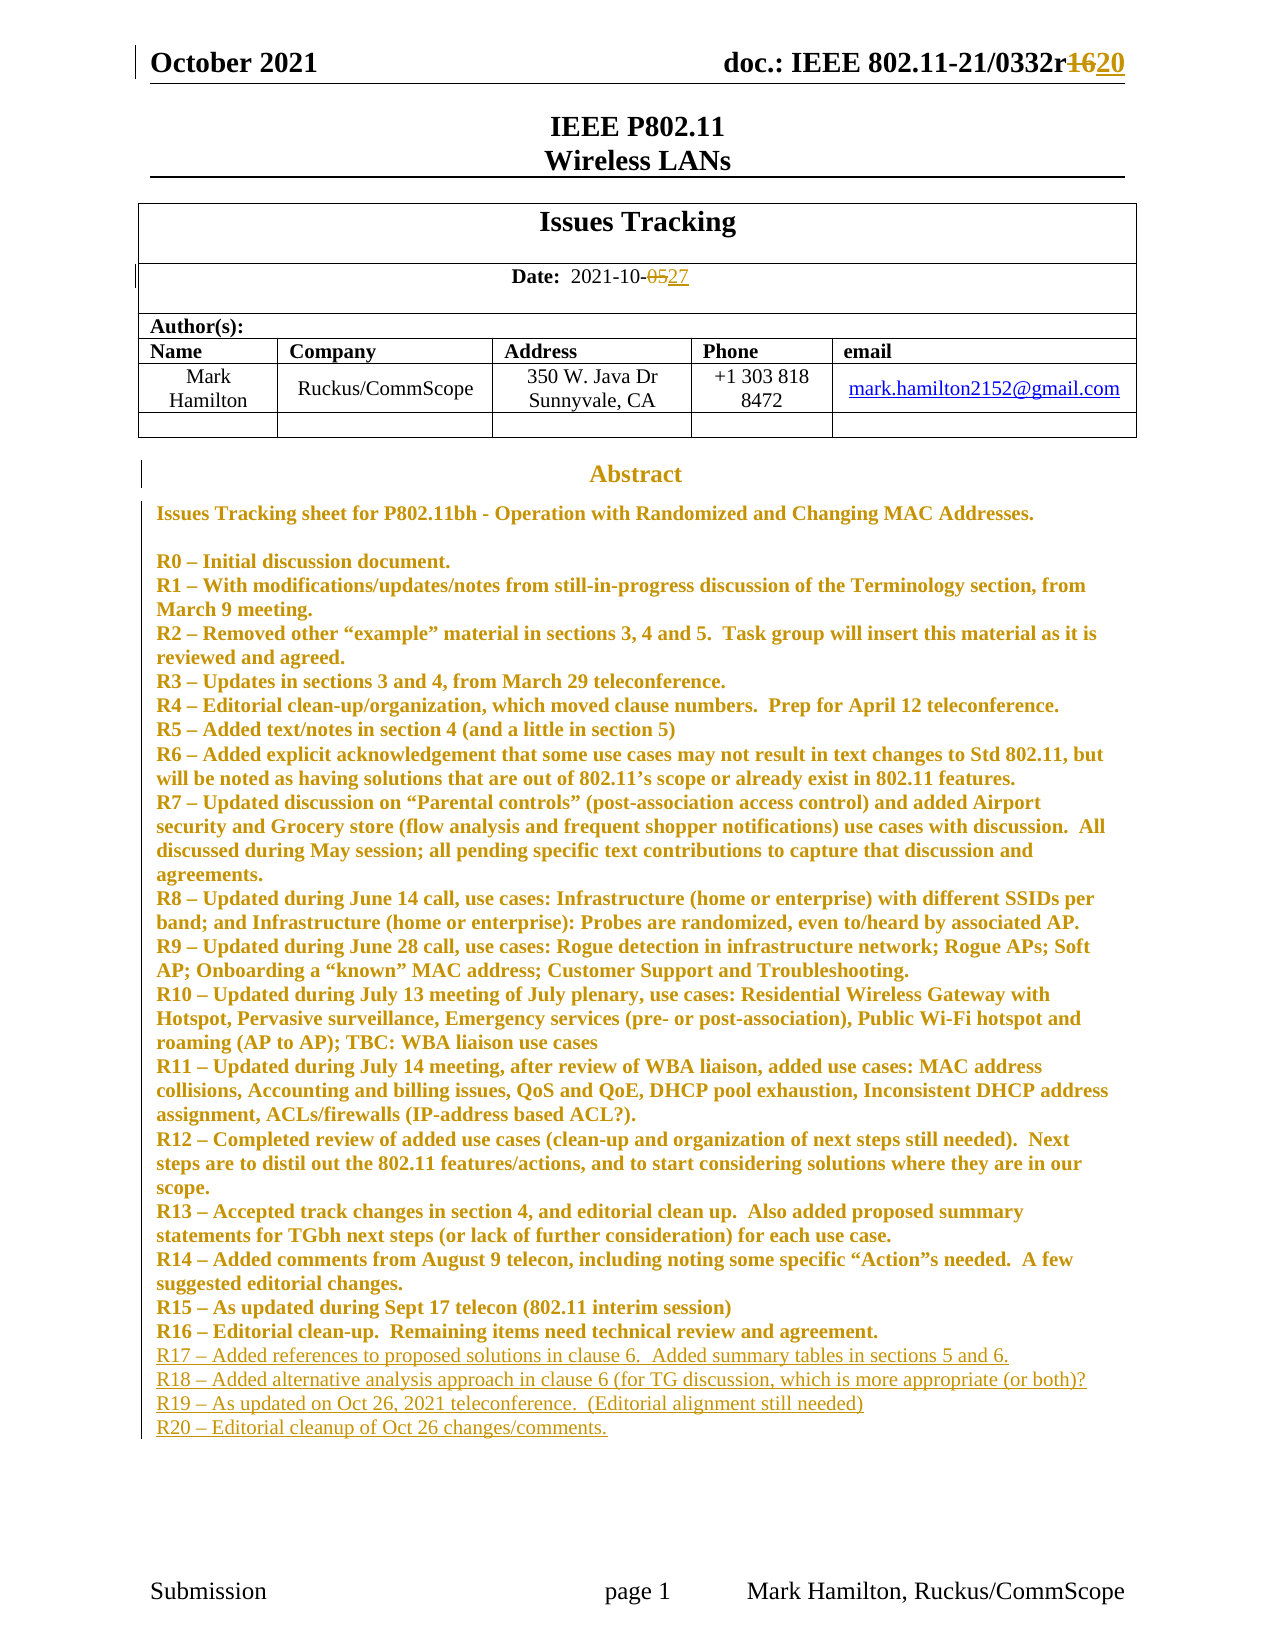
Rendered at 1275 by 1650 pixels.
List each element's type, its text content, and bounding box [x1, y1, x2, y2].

table_cell Phone [692, 339, 832, 363]
text IEEE P802.11 Wireless LANs [150, 109, 1125, 176]
table_cell [833, 413, 1136, 437]
table_header Issues Tracking [139, 204, 1136, 262]
table_cell [278, 413, 492, 437]
table_cell Name [139, 339, 277, 363]
table_cell 350 W. Java Dr Sunnyvale, CA [493, 364, 691, 412]
table_cell [692, 413, 832, 437]
table_cell Ruckus/CommScope [278, 364, 492, 412]
table_cell mark.hamilton2152@gmail.com [833, 364, 1136, 412]
table_cell [139, 413, 277, 437]
table_cell Date: 2021-10- [139, 264, 1136, 313]
table_cell Address [493, 339, 691, 363]
table_cell Mark Hamilton [139, 364, 277, 412]
table_cell Company [278, 339, 492, 363]
table_cell Author(s): [139, 314, 1136, 338]
table_cell +1 303 818 8472 [692, 364, 832, 412]
table_cell [493, 413, 691, 437]
table_cell email [833, 339, 1136, 363]
